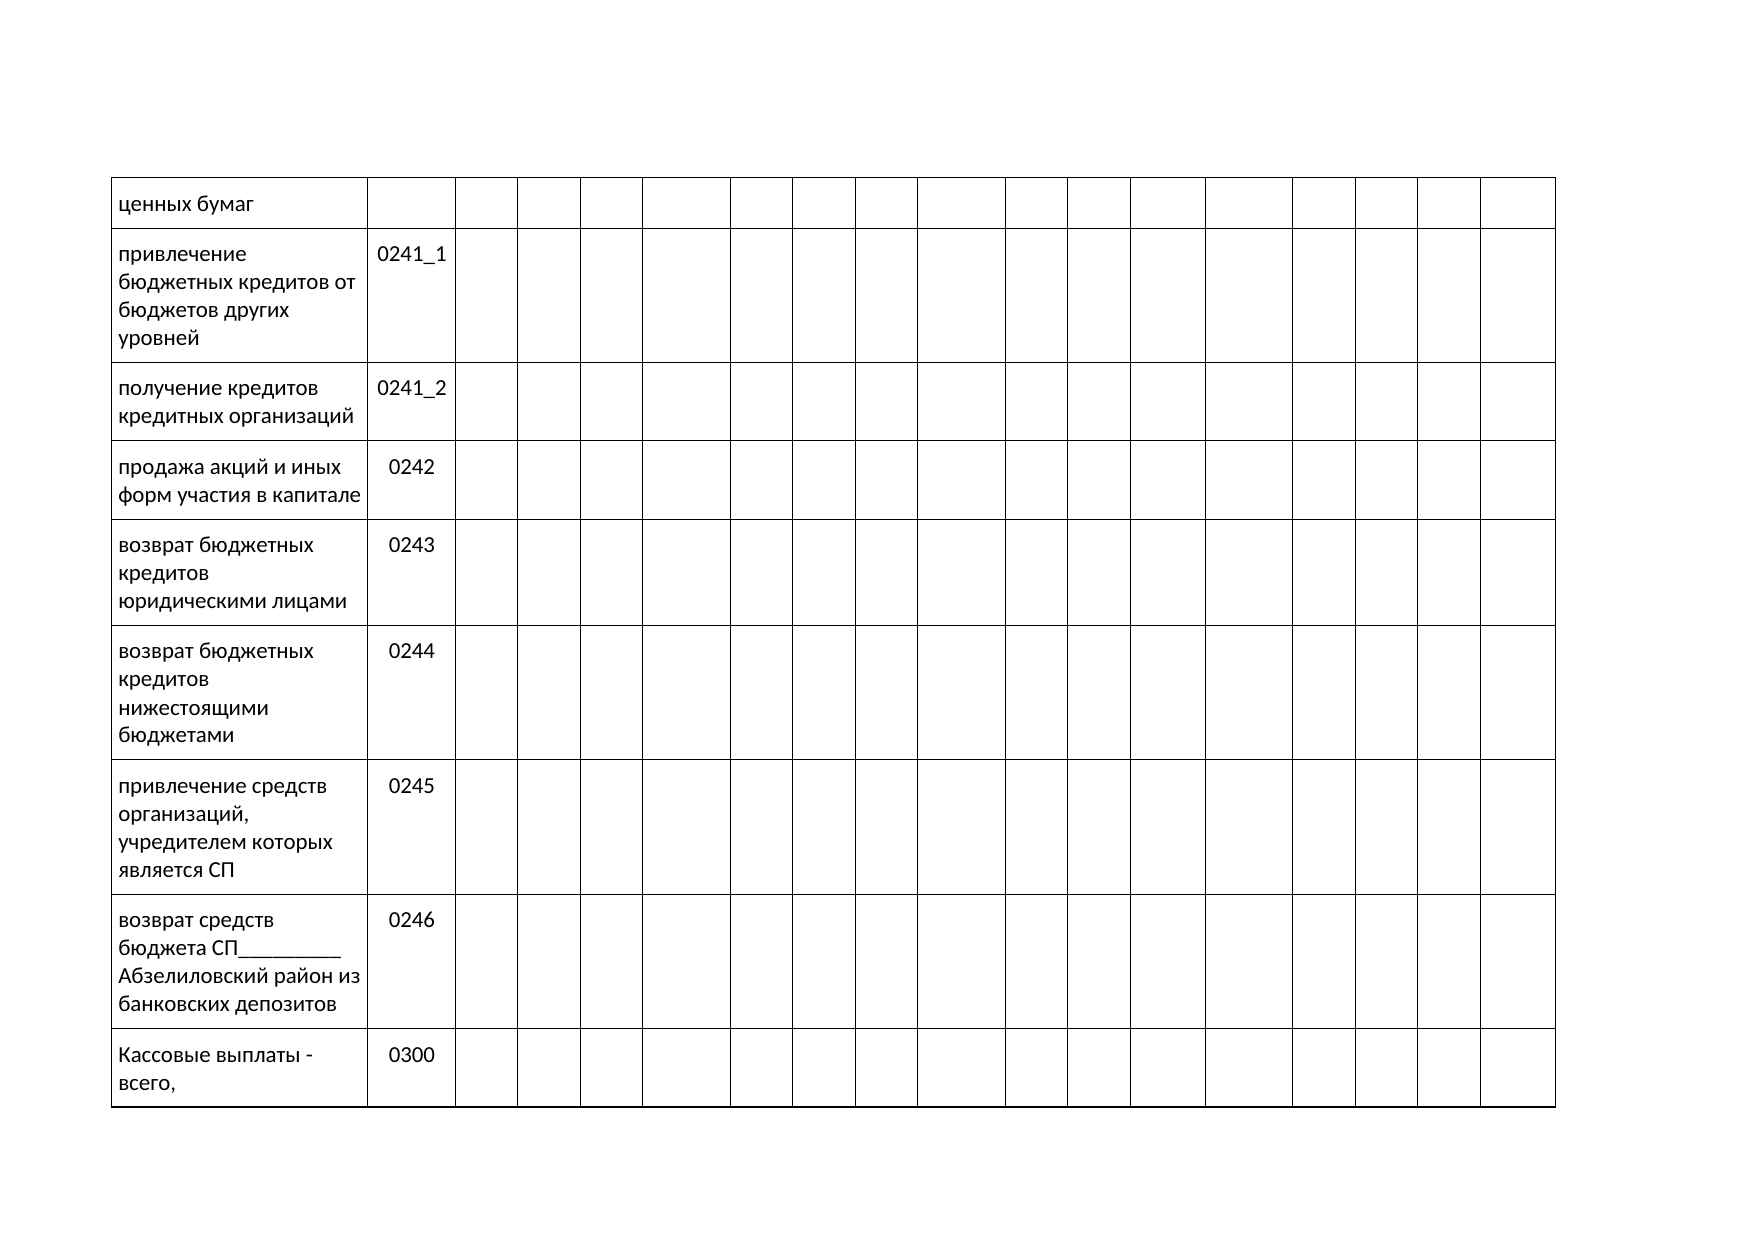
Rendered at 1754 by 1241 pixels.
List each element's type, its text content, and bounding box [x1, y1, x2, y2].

table_cell [731, 760, 792, 894]
table_cell [856, 626, 917, 759]
table_cell [518, 178, 580, 227]
table_cell [918, 229, 1005, 362]
table_cell [518, 760, 580, 894]
table_cell [518, 1029, 580, 1106]
table_cell [1206, 626, 1292, 759]
table_cell [1356, 626, 1417, 759]
table_cell [1293, 520, 1355, 625]
table_cell [1006, 760, 1067, 894]
table_cell [581, 895, 642, 1028]
table_cell [581, 229, 642, 362]
table_cell [643, 626, 730, 759]
table_cell [731, 178, 792, 227]
table_cell [1418, 895, 1480, 1028]
table_cell привлечение бюджетных кредитов от бюджетов других уровней [112, 229, 367, 362]
table_cell [1006, 363, 1067, 440]
table_cell [1006, 178, 1067, 227]
table_cell 0246 [368, 895, 455, 1028]
table_cell [1131, 895, 1205, 1028]
table_cell [731, 895, 792, 1028]
table_cell Кассовые выплаты - всего, [112, 1029, 367, 1106]
table_cell [1131, 1029, 1205, 1106]
table_cell возврат средств бюджета СП_________ Абзелиловский район из банковских депозитов [112, 895, 367, 1028]
table_cell [918, 626, 1005, 759]
table_cell [643, 1029, 730, 1106]
table_cell 0245 [368, 760, 455, 894]
table_cell [731, 229, 792, 362]
table_cell 0242 [368, 441, 455, 518]
table_cell 0241_2 [368, 363, 455, 440]
table_cell [643, 363, 730, 440]
table_cell [581, 1029, 642, 1106]
table_cell [1293, 178, 1355, 227]
table_cell [793, 178, 855, 227]
table_cell [518, 229, 580, 362]
table_cell [1481, 520, 1555, 625]
table_cell [1481, 178, 1555, 227]
table_cell [456, 1029, 517, 1106]
table_cell [793, 760, 855, 894]
table_cell [1418, 229, 1480, 362]
table_cell [856, 363, 917, 440]
table_cell [581, 441, 642, 518]
table_cell [1206, 229, 1292, 362]
table_cell [1068, 760, 1130, 894]
table_cell [1356, 895, 1417, 1028]
table_cell [1293, 229, 1355, 362]
table_cell [918, 1029, 1005, 1106]
table_cell [1068, 520, 1130, 625]
table_cell [1481, 363, 1555, 440]
table_cell 0243 [368, 520, 455, 625]
table_cell [1131, 626, 1205, 759]
table_cell 0300 [368, 1029, 455, 1106]
table_cell [856, 1029, 917, 1106]
table_cell [1481, 229, 1555, 362]
table_cell [1418, 178, 1480, 227]
table_cell [1068, 895, 1130, 1028]
table_cell [456, 520, 517, 625]
table_cell [1206, 1029, 1292, 1106]
table_cell [1068, 229, 1130, 362]
table_cell [918, 760, 1005, 894]
table_cell [456, 895, 517, 1028]
table_cell [518, 895, 580, 1028]
table_cell [1481, 626, 1555, 759]
table_cell [518, 626, 580, 759]
table_cell [1068, 441, 1130, 518]
table_cell 0241 [368, 178, 455, 227]
table_cell [456, 229, 517, 362]
table_cell [1006, 895, 1067, 1028]
table_cell [1006, 520, 1067, 625]
table_cell [1006, 229, 1067, 362]
table_cell [1481, 760, 1555, 894]
table_cell 0241_1 [368, 229, 455, 362]
table_cell [1293, 1029, 1355, 1106]
table_cell [856, 760, 917, 894]
table_cell [918, 441, 1005, 518]
table_cell [1293, 441, 1355, 518]
table_cell [456, 441, 517, 518]
table_cell [456, 626, 517, 759]
table_cell [793, 441, 855, 518]
table_cell [1206, 363, 1292, 440]
table_cell [1356, 178, 1417, 227]
table_cell [1418, 363, 1480, 440]
table_cell [518, 441, 580, 518]
table_cell продажа акций и иных форм участия в капитале [112, 441, 367, 518]
table_cell [581, 760, 642, 894]
table_cell [1131, 229, 1205, 362]
table_cell возврат бюджетных кредитов юридическими лицами [112, 520, 367, 625]
table_cell [1481, 895, 1555, 1028]
table_cell [918, 520, 1005, 625]
table_cell [1356, 229, 1417, 362]
table_cell [643, 760, 730, 894]
table_cell [1006, 1029, 1067, 1106]
table_cell [1006, 626, 1067, 759]
table_cell возврат бюджетных кредитов нижестоящими бюджетами [112, 626, 367, 759]
table_cell привлечение средств организаций, учредителем которых является СП [112, 760, 367, 894]
table_cell [643, 520, 730, 625]
table_cell [1206, 520, 1292, 625]
table_cell [1068, 178, 1130, 227]
table_cell [1068, 363, 1130, 440]
table_cell [643, 178, 730, 227]
table_cell [581, 363, 642, 440]
table_cell [518, 363, 580, 440]
table_cell 0244 [368, 626, 455, 759]
table_cell [518, 520, 580, 625]
table_cell [1356, 520, 1417, 625]
table_cell [793, 520, 855, 625]
table_cell [1481, 441, 1555, 518]
table_cell [456, 178, 517, 227]
table_cell [1006, 441, 1067, 518]
table_cell [731, 626, 792, 759]
table_cell [918, 363, 1005, 440]
table_cell [793, 229, 855, 362]
table_cell [643, 441, 730, 518]
table_cell [793, 363, 855, 440]
table_cell [1356, 363, 1417, 440]
table_cell [856, 520, 917, 625]
table_cell [731, 363, 792, 440]
table_cell [731, 520, 792, 625]
table_cell [856, 895, 917, 1028]
table_cell [1068, 626, 1130, 759]
table_cell [456, 363, 517, 440]
table_cell [1131, 178, 1205, 227]
table_cell [1131, 760, 1205, 894]
table_cell [1068, 1029, 1130, 1106]
table_cell [581, 520, 642, 625]
table_cell [856, 178, 917, 227]
table_cell [918, 895, 1005, 1028]
table_cell [1206, 760, 1292, 894]
table_cell [918, 178, 1005, 227]
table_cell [112, 178, 367, 227]
table_cell [643, 895, 730, 1028]
table_cell [856, 441, 917, 518]
table_cell [581, 626, 642, 759]
table_cell [1418, 441, 1480, 518]
table_cell [1131, 520, 1205, 625]
table_cell [1418, 760, 1480, 894]
table_cell [456, 760, 517, 894]
table_cell [1206, 895, 1292, 1028]
table_cell [1131, 363, 1205, 440]
table_cell [793, 895, 855, 1028]
table_cell [1293, 626, 1355, 759]
table_cell [1206, 441, 1292, 518]
table_cell [1206, 178, 1292, 227]
table_cell [643, 229, 730, 362]
table_cell [731, 441, 792, 518]
table_cell [1418, 1029, 1480, 1106]
table_cell [1356, 1029, 1417, 1106]
table_cell [1131, 441, 1205, 518]
table_cell [793, 626, 855, 759]
table_cell [856, 229, 917, 362]
table_cell [793, 1029, 855, 1106]
table_cell [1293, 760, 1355, 894]
table_cell [731, 1029, 792, 1106]
table_cell получение кредитов кредитных организаций [112, 363, 367, 440]
table_cell [1481, 1029, 1555, 1106]
table_cell [1418, 520, 1480, 625]
table_cell [1293, 363, 1355, 440]
table_cell [1418, 626, 1480, 759]
table_cell [1293, 895, 1355, 1028]
table_cell [581, 178, 642, 227]
table_cell [1356, 441, 1417, 518]
table_cell [1356, 760, 1417, 894]
